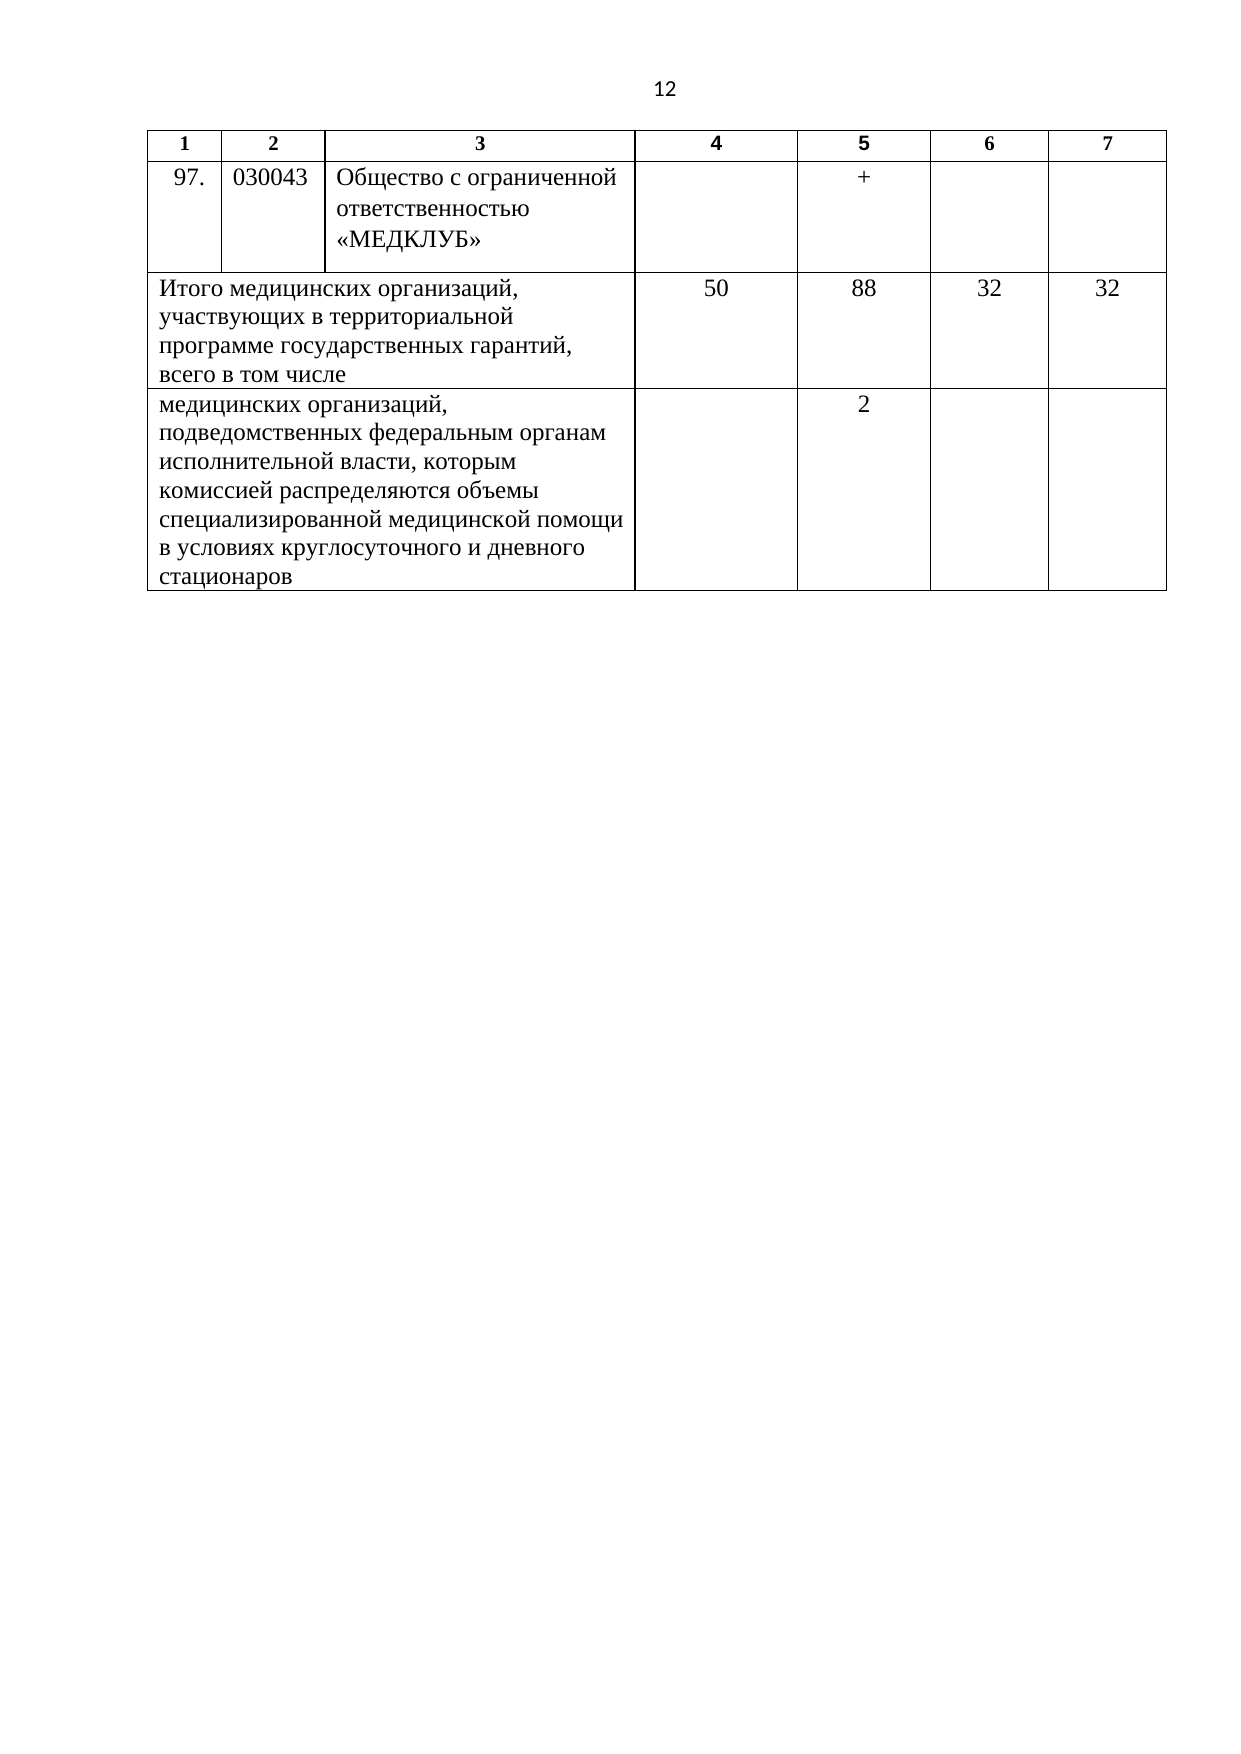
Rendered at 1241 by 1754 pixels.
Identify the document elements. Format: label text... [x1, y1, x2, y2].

table_cell [148, 162, 221, 272]
table_cell 2 [798, 389, 930, 590]
table_cell [636, 389, 797, 590]
table_cell Общество с ограниченной ответственностью «МЕДКЛУБ» [326, 162, 634, 272]
table_header 5 [798, 131, 930, 161]
table_cell медицинских организаций, подведомственных федеральным органам исполнительной власти, которым комиссией распределяются объемы специализированной медицинской помощи в условиях круглосуточного и дневного стационаров [148, 389, 634, 590]
table_header 3 [326, 131, 634, 161]
table_cell 32 [1049, 273, 1166, 388]
table_header 4 [636, 131, 797, 161]
table_header 6 [931, 131, 1048, 161]
table_cell [931, 389, 1048, 590]
table_header 1 [148, 131, 221, 161]
table_cell + [798, 162, 930, 272]
table_cell Итого медицинских организаций, участвующих в территориальной программе государственных гарантий, всего в том числе [148, 273, 634, 388]
table_cell 88 [798, 273, 930, 388]
table_cell 030043 [222, 162, 324, 272]
table_cell [931, 162, 1048, 272]
table_cell [1049, 389, 1166, 590]
table_cell 32 [931, 273, 1048, 388]
table_header 7 [1049, 131, 1166, 161]
table_cell [636, 162, 797, 272]
table_header 2 [222, 131, 324, 161]
table_cell 50 [636, 273, 797, 388]
table_cell [1049, 162, 1166, 272]
